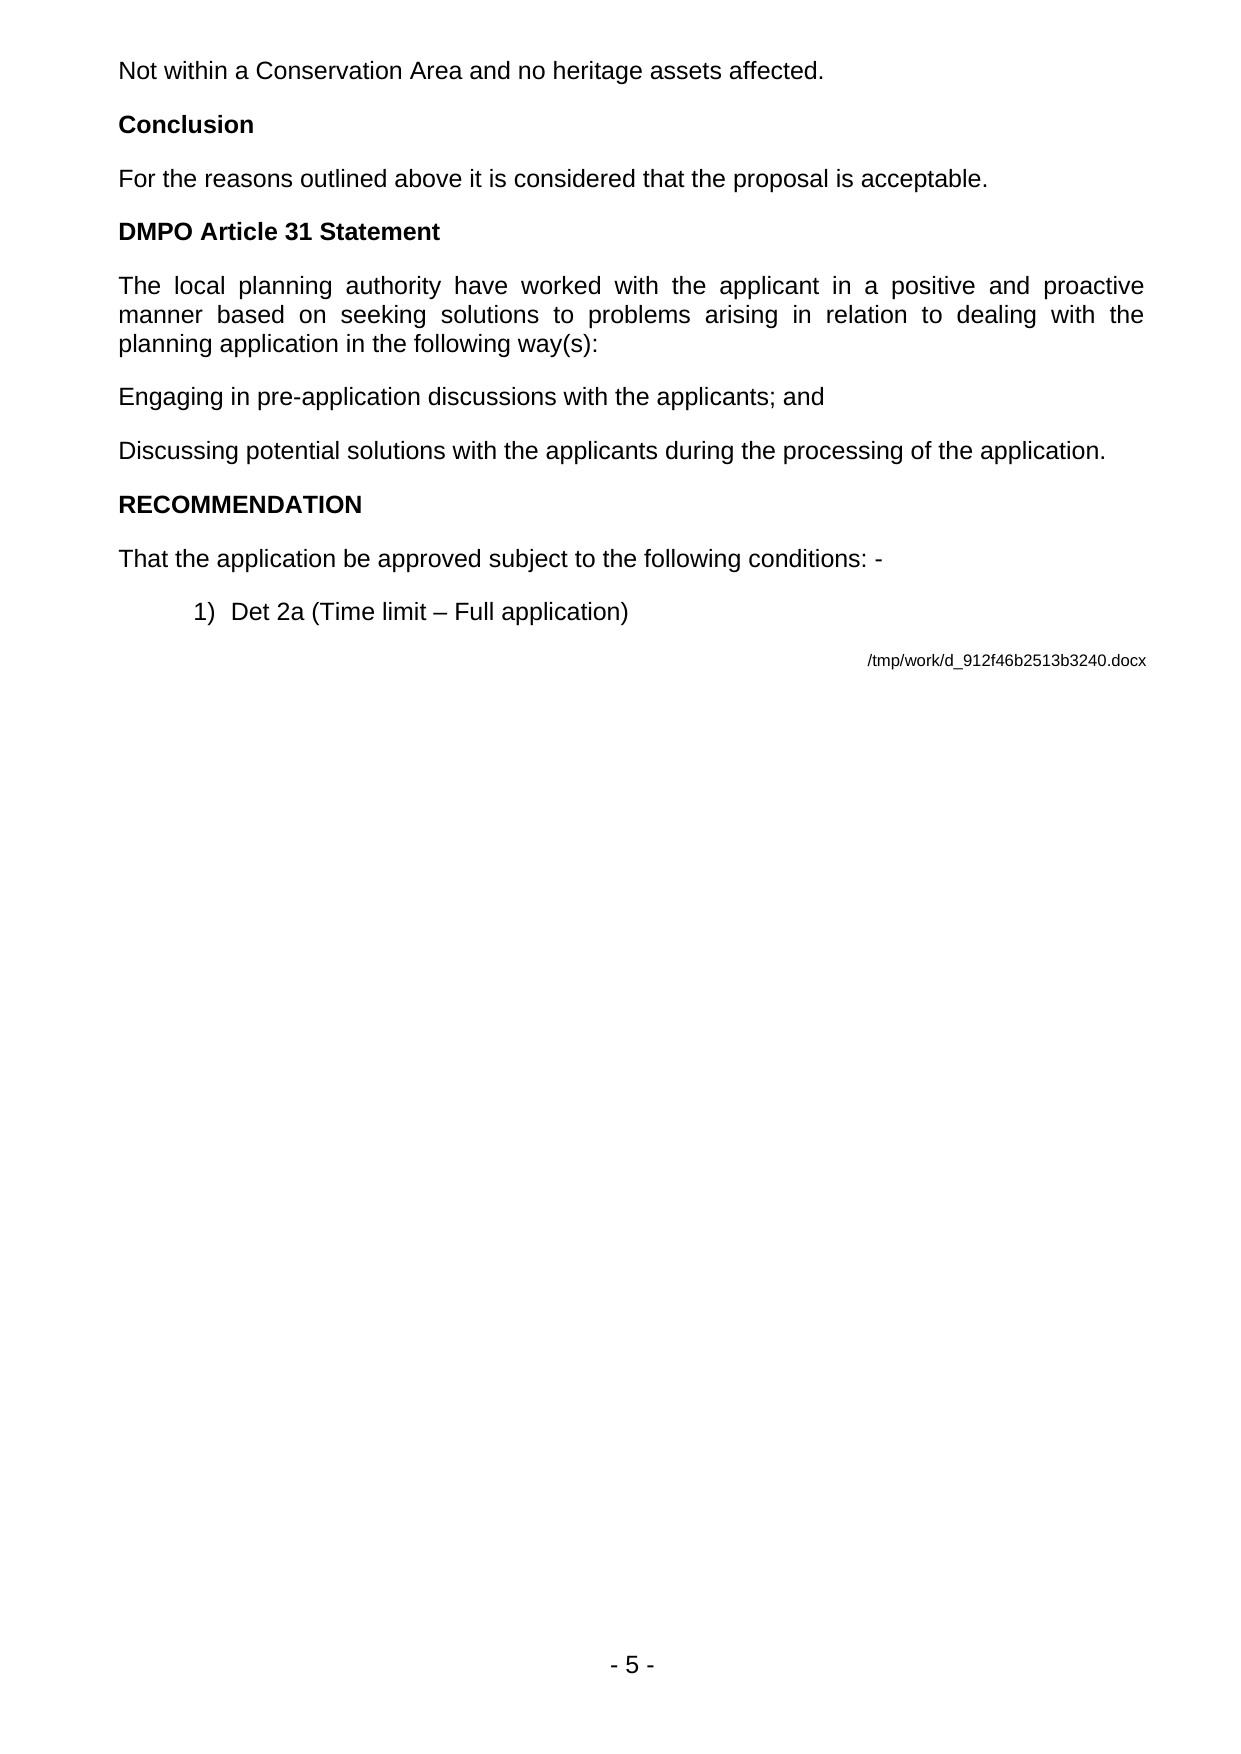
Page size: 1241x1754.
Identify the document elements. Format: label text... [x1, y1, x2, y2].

text RECOMMENDATION [118, 490, 1146, 519]
text Engaging in pre-application discussions with the applicants; and [118, 382, 1146, 411]
text For the reasons outlined above it is considered that the proposal is acceptable. [118, 164, 1146, 192]
text That the application be approved subject to the following conditions: - [118, 544, 1146, 572]
text Not within a Conservation Area and no heritage assets affected. [118, 56, 1146, 85]
text Conclusion [118, 110, 1146, 139]
text S:\Development Control\delegated reports\cp\16 00040 COU 290 Holderness Rd cou to amusement centre resub.docx [118, 651, 1146, 670]
text The local planning authority have worked with the applicant in a positive and proactive manner based on seeking solutions to problems arising in relation to dealing with the planning application in the following way(s): [118, 271, 1146, 357]
list Det 2a (Time limit – Full application) [193, 597, 1146, 626]
text Discussing potential solutions with the applicants during the processing of the application. [118, 436, 1146, 465]
text DMPO Article 31 Statement [118, 217, 1146, 246]
